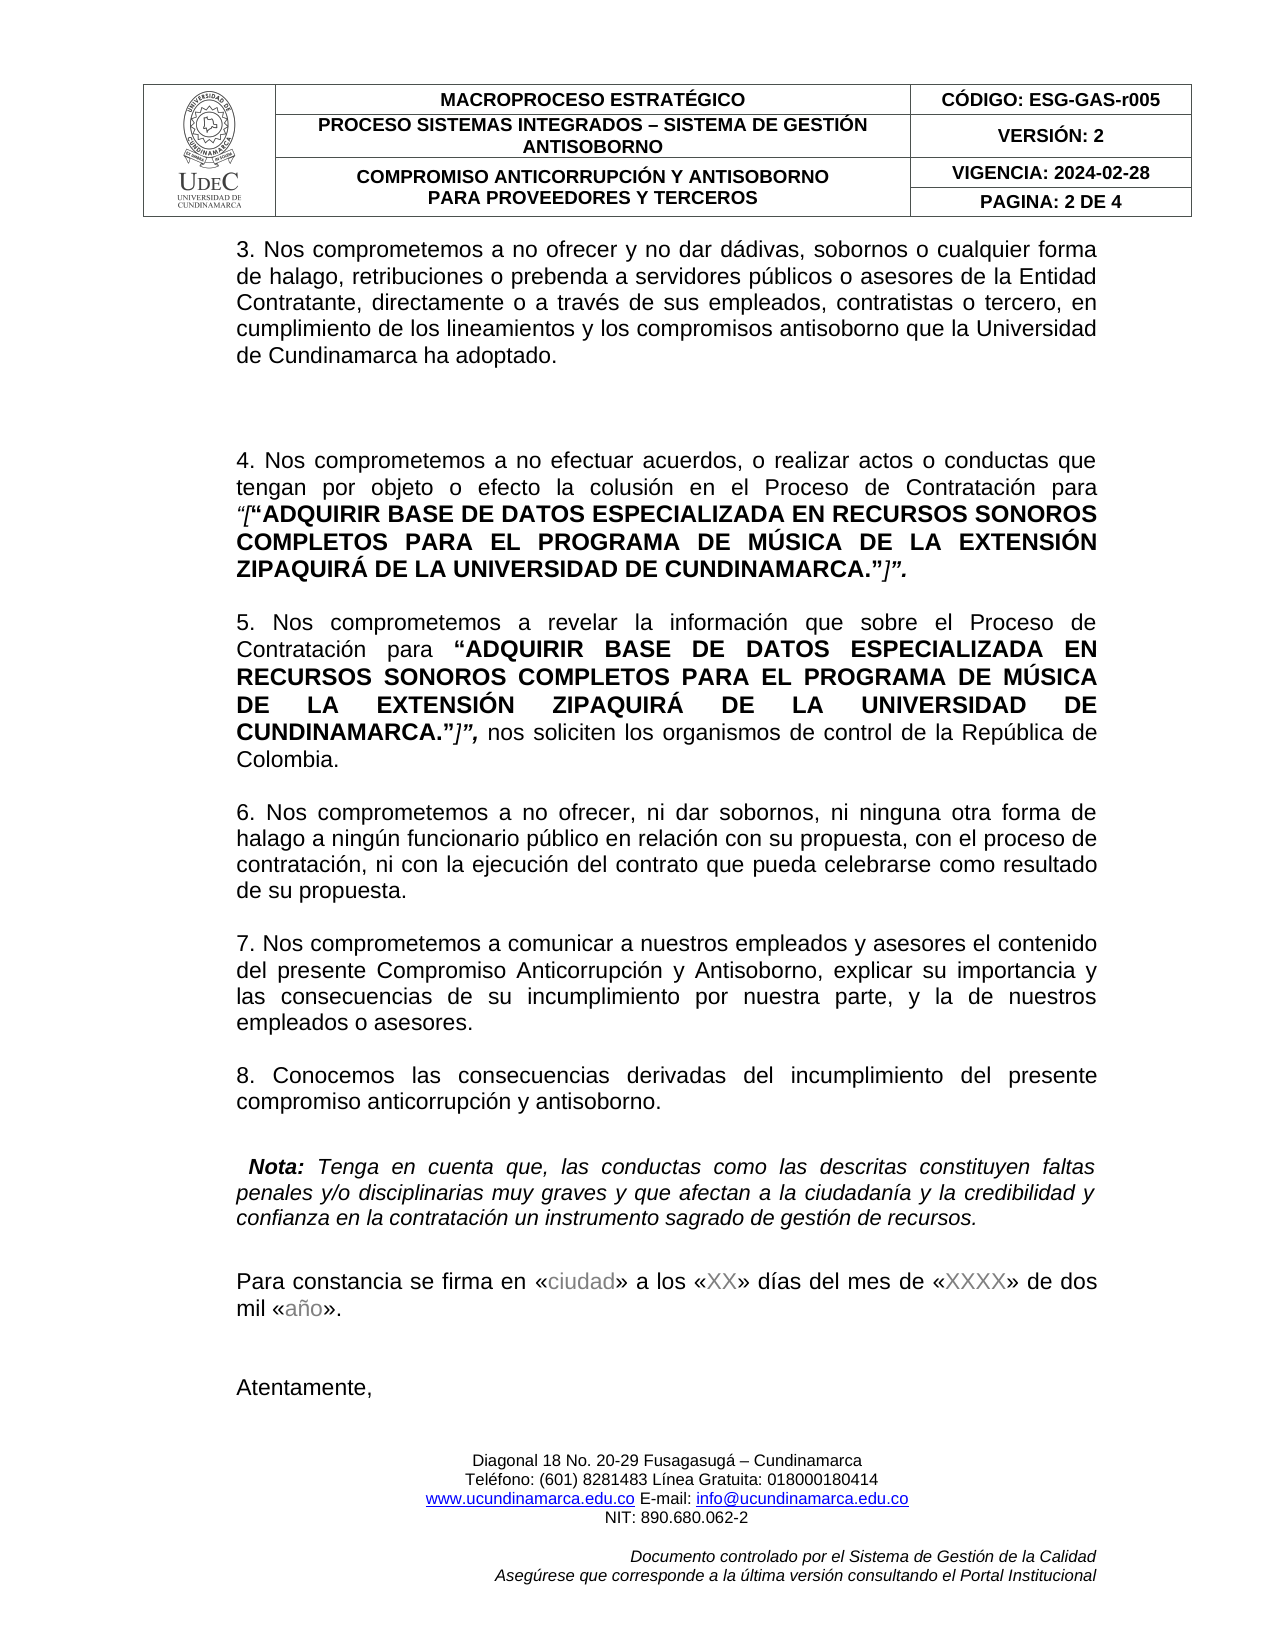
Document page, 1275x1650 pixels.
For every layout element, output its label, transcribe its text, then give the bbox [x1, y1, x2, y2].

picture [177, 91, 242, 210]
text 4. Nos comprometemos a no efectuar acuerdos, o realizar actos o conductas que tengan por objeto o efecto la colusión en el Proceso de Contratación para “[“ADQUIRIR BASE DE DATOS ESPECIALIZADA EN RECURSOS SONOROS COMPLETOS PARA EL PROGRAMA DE MÚSICA DE LA EXTENSIÓN ZIPAQUIRÁ DE LA UNIVERSIDAD DE CUNDINAMARCA.”]”. [236, 447, 1098, 583]
text 6. Nos comprometemos a no ofrecer, ni dar sobornos, ni ninguna otra forma de halago a ningún funcionario público en relación con su propuesta, con el proceso de contratación, ni con la ejecución del contrato que pueda celebrarse como resultado de su propuesta. [236, 798, 1098, 904]
text Para constancia se firma en «ciudad» a los «XX» días del mes de «XXXX» de dos mil «año». [236, 1268, 1098, 1321]
text 3. Nos comprometemos a no ofrecer y no dar dádivas, sobornos o cualquier forma de halago, retribuciones o prebenda a servidores públicos o asesores de la Entidad Contratante, directamente o a través de sus empleados, contratistas o tercero, en cumplimiento de los lineamientos y los compromisos antisoborno que la Universidad de Cundinamarca ha adoptado. [236, 236, 1098, 368]
text Atentamente, [236, 1373, 1098, 1400]
text 8. Conocemos las consecuencias derivadas del incumplimiento del presente compromiso anticorrupción y antisoborno. [236, 1062, 1098, 1115]
text 7. Nos comprometemos a comunicar a nuestros empleados y asesores el contenido del presente Compromiso Anticorrupción y Antisoborno, explicar su importancia y las consecuencias de su incumplimiento por nuestra parte, y la de nuestros empleados o asesores. [236, 930, 1098, 1036]
text Nota: Tenga en cuenta que, las conductas como las descritas constituyen faltas penales y/o disciplinarias muy graves y que afectan a la ciudadanía y la credibilidad y confianza en la contratación un instrumento sagrado de gestión de recursos. [236, 1153, 1098, 1230]
text 5. Nos comprometemos a revelar la información que sobre el Proceso de Contratación para “ADQUIRIR BASE DE DATOS ESPECIALIZADA EN RECURSOS SONOROS COMPLETOS PARA EL PROGRAMA DE MÚSICA DE LA EXTENSIÓN ZIPAQUIRÁ DE LA UNIVERSIDAD DE CUNDINAMARCA.”]”, nos soliciten los organismos de control de la República de Colombia. [236, 609, 1098, 772]
